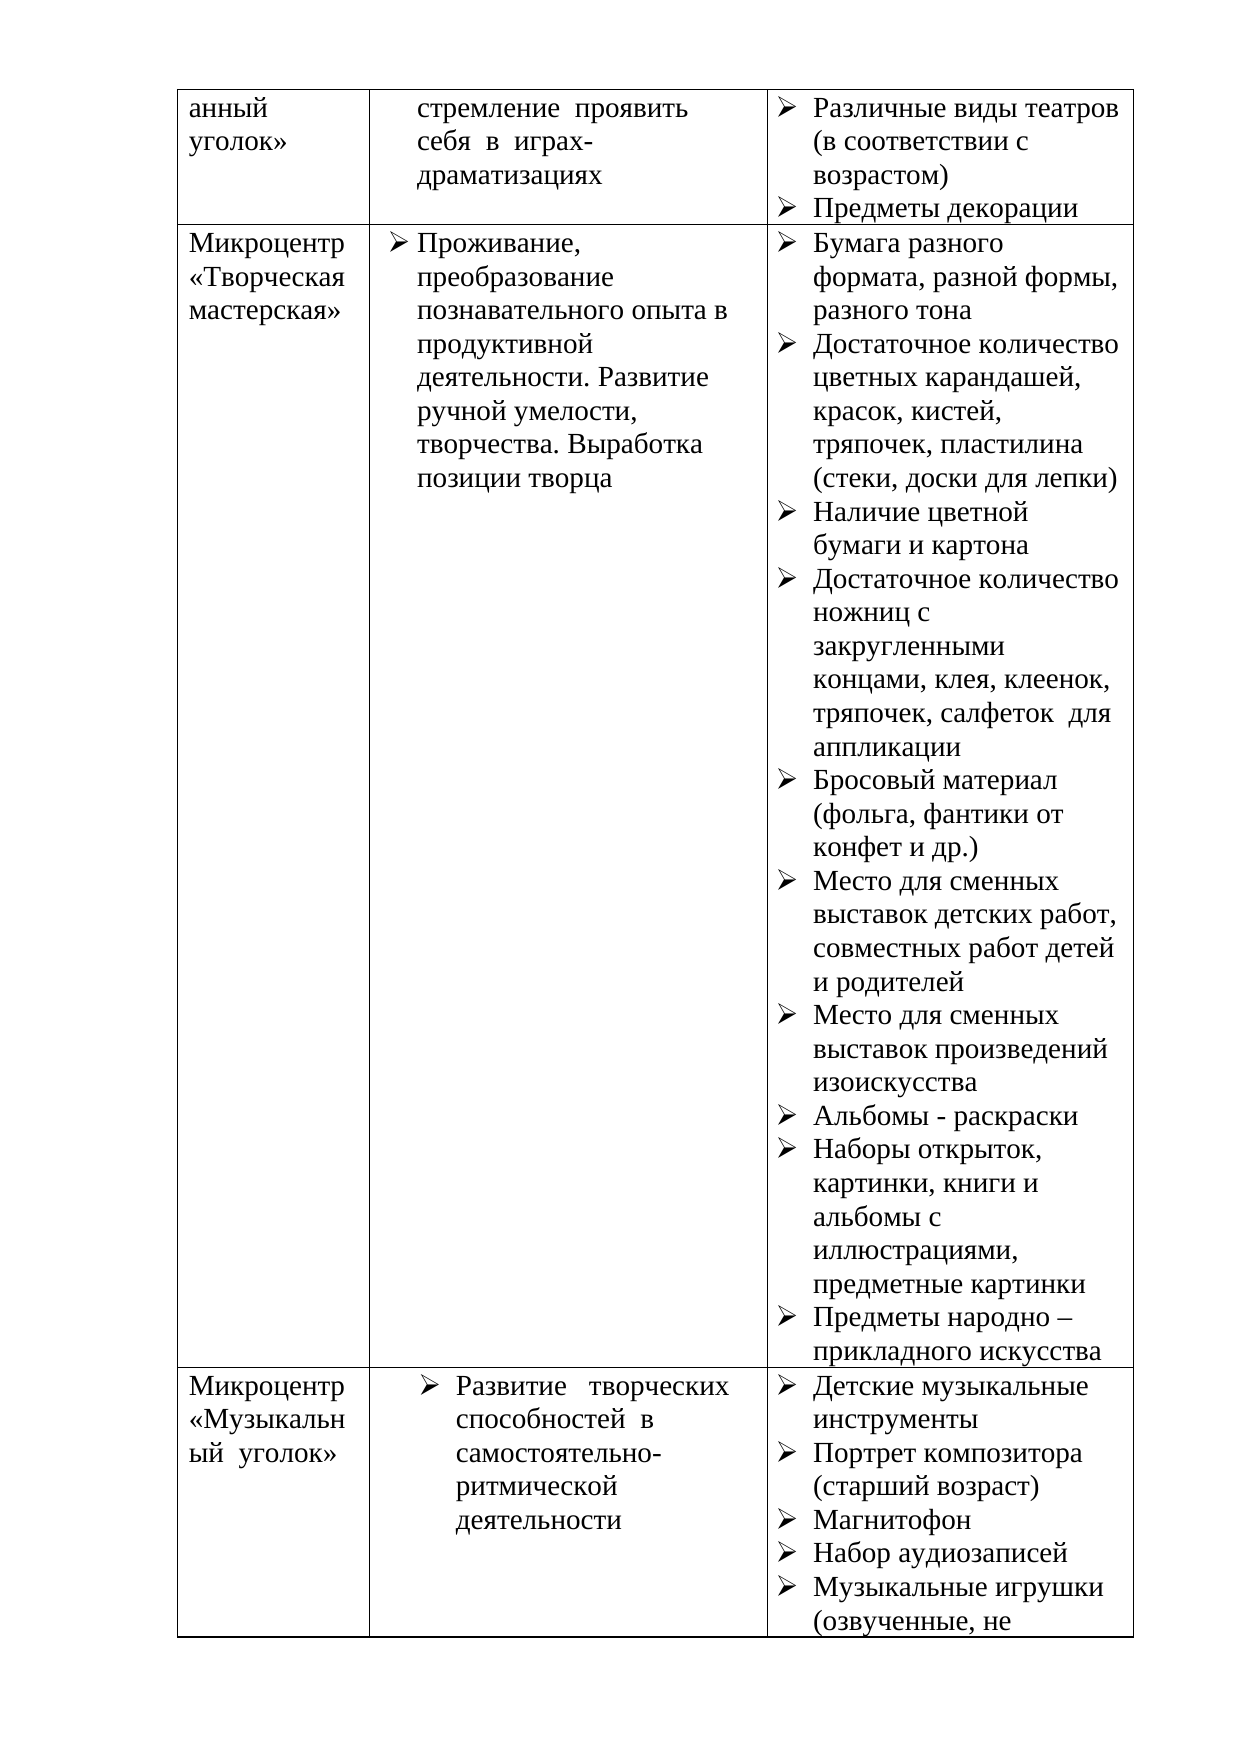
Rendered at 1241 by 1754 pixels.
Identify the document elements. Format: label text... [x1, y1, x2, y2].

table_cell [768, 90, 1133, 224]
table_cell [370, 90, 767, 224]
table_cell Проживание, преобразование познавательного опыта в продуктивной деятельности. Развитие ручной умелости, творчества. Выработка позиции творца [370, 225, 767, 1367]
table_cell Бумага разного формата, разной формы, разного тона Достаточное количество цветных карандашей, красок, кистей, тряпочек, пластилина (стеки, доски для лепки) Наличие цветной бумаги и картона Достаточное количество ножниц с закругленными концами, клея, клеенок, тряпочек, салфеток для аппликации Бросовый материал (фольга, фантики от конфет и др.) Место для сменных выставок детских работ, совместных работ детей и родителей Место для сменных выставок произведений изоискусства Альбомы - раскраски Наборы открыток, картинки, книги и альбомы с иллюстрациями, предметные картинки Предметы народно – прикладного искусства [768, 225, 1133, 1367]
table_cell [370, 1368, 767, 1636]
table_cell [768, 1368, 1133, 1636]
table_cell Микроцентр «Творческая мастерская» [178, 225, 369, 1367]
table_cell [178, 1368, 369, 1636]
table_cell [178, 90, 369, 224]
